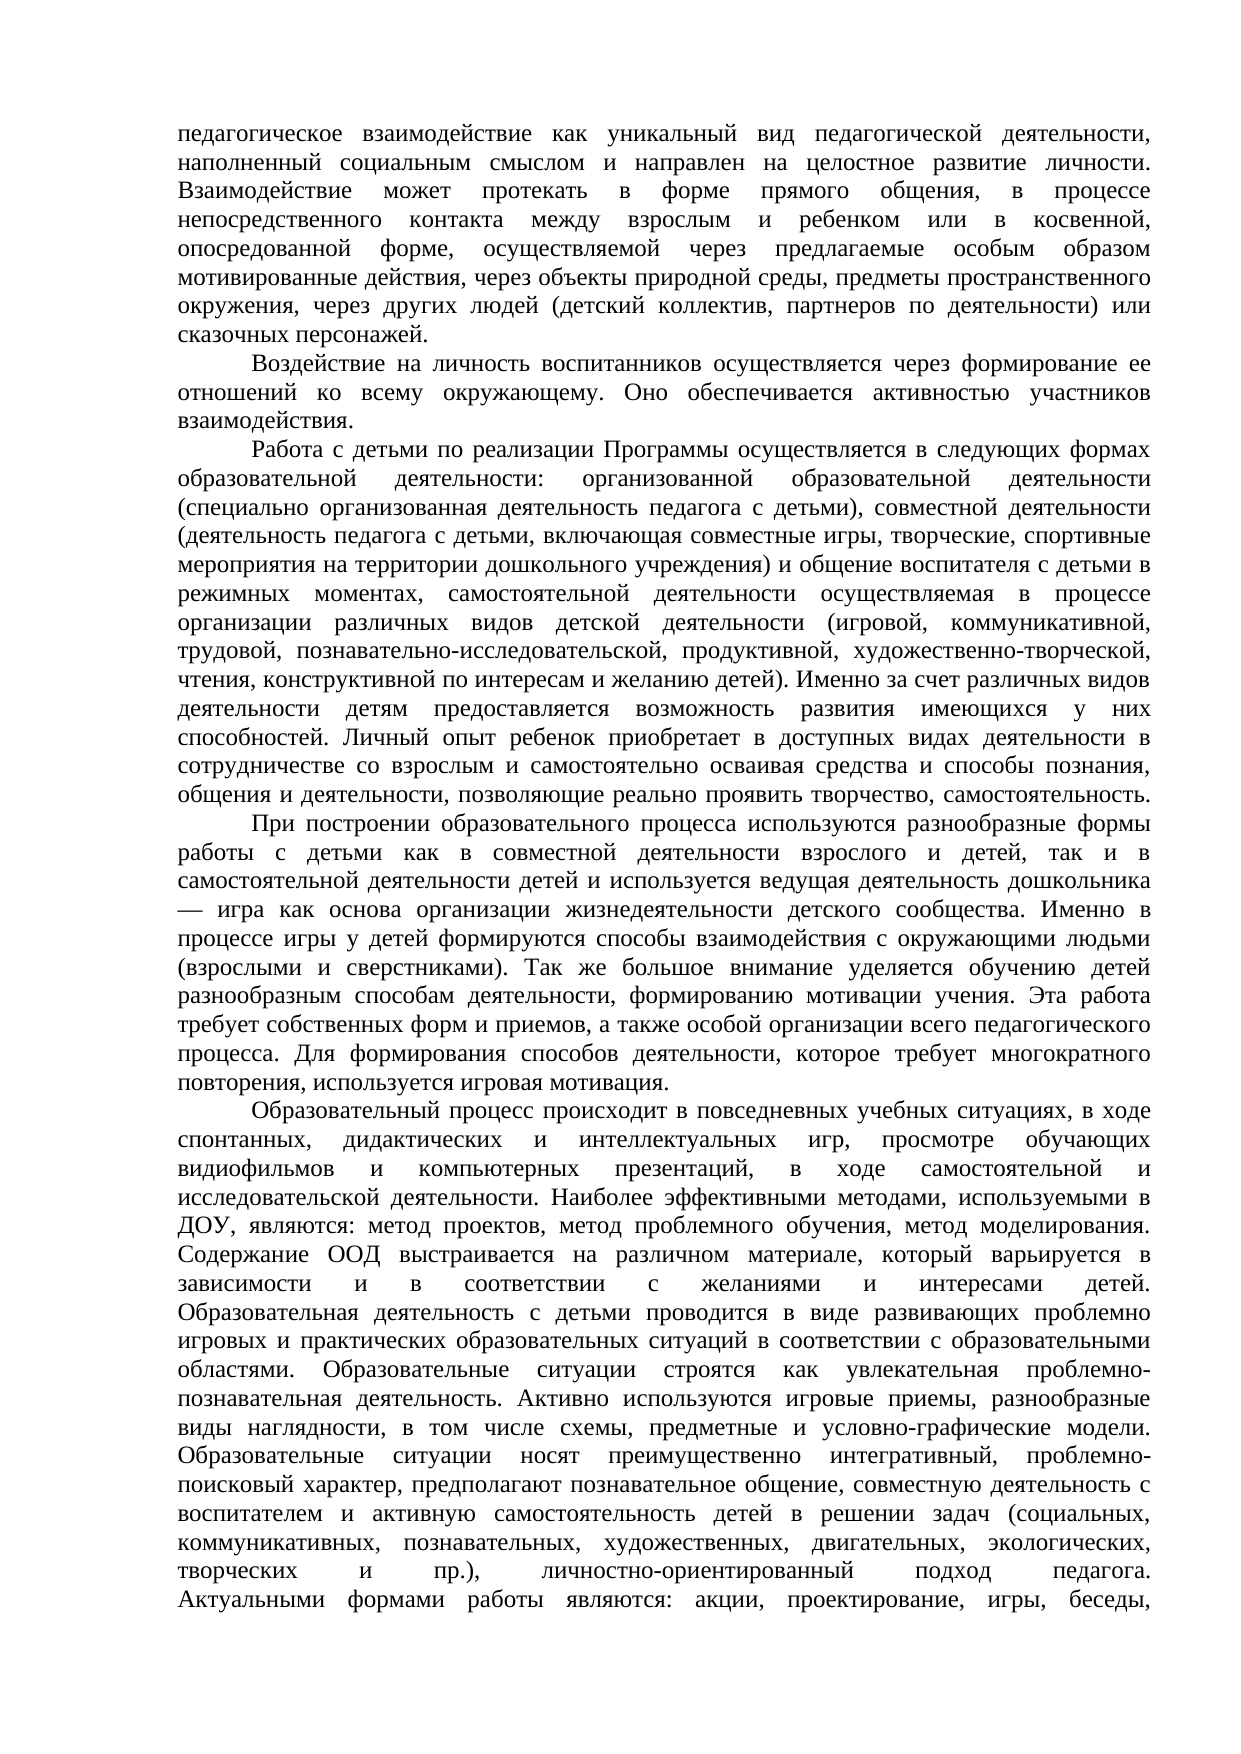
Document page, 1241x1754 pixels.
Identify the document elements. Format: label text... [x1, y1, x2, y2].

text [177, 118, 1152, 348]
text Воздействие на личность воспитанников осуществляется через формирование ее отношений ко всему окружающему. Оно обеспечивается активностью участников взаимодействия. Работа с детьми по реализации Программы осуществляется в следующих формах образовательной деятельности: организованной образовательной деятельности (специально организованная деятельность педагога с детьми), совместной деятельности (деятельность педагога с детьми, включающая совместные игры, творческие, спортивные мероприятия на территории дошкольного учреждения) и общение воспитателя с детьми в режимных моментах, самостоятельной деятельности осуществляемая в процессе организации различных видов детской деятельности (игровой, коммуникативной, трудовой, познавательно-исследовательской, продуктивной, художественно-творческой, чтения, конструктивной по интересам и желанию детей). Именно за счет различных видов деятельности детям предоставляется возможность развития имеющихся у них способностей. Личный опыт ребенок приобретает в доступных видах деятельности в сотрудничестве со взрослым и самостоятельно осваивая средства и способы познания, общения и деятельности, позволяющие реально проявить творчество, самостоятельность. При построении образовательного процесса используются разнообразные формы работы с детьми как в совместной деятельности взрослого и детей, так и в самостоятельной деятельности детей и используется ведущая деятельность дошкольника — игра как основа организации жизнедеятельности детского сообщества. Именно в процессе игры у детей формируются способы взаимодействия с окружающими людьми (взрослыми и сверстниками). Так же большое внимание уделяется обучению детей разнообразным способам деятельности, формированию мотивации учения. Эта работа требует собственных форм и приемов, а также особой организации всего педагогического процесса. Для формирования способов деятельности, которое требует многократного повторения, используется игровая мотивация. [177, 348, 1152, 1096]
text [177, 1096, 1152, 1613]
